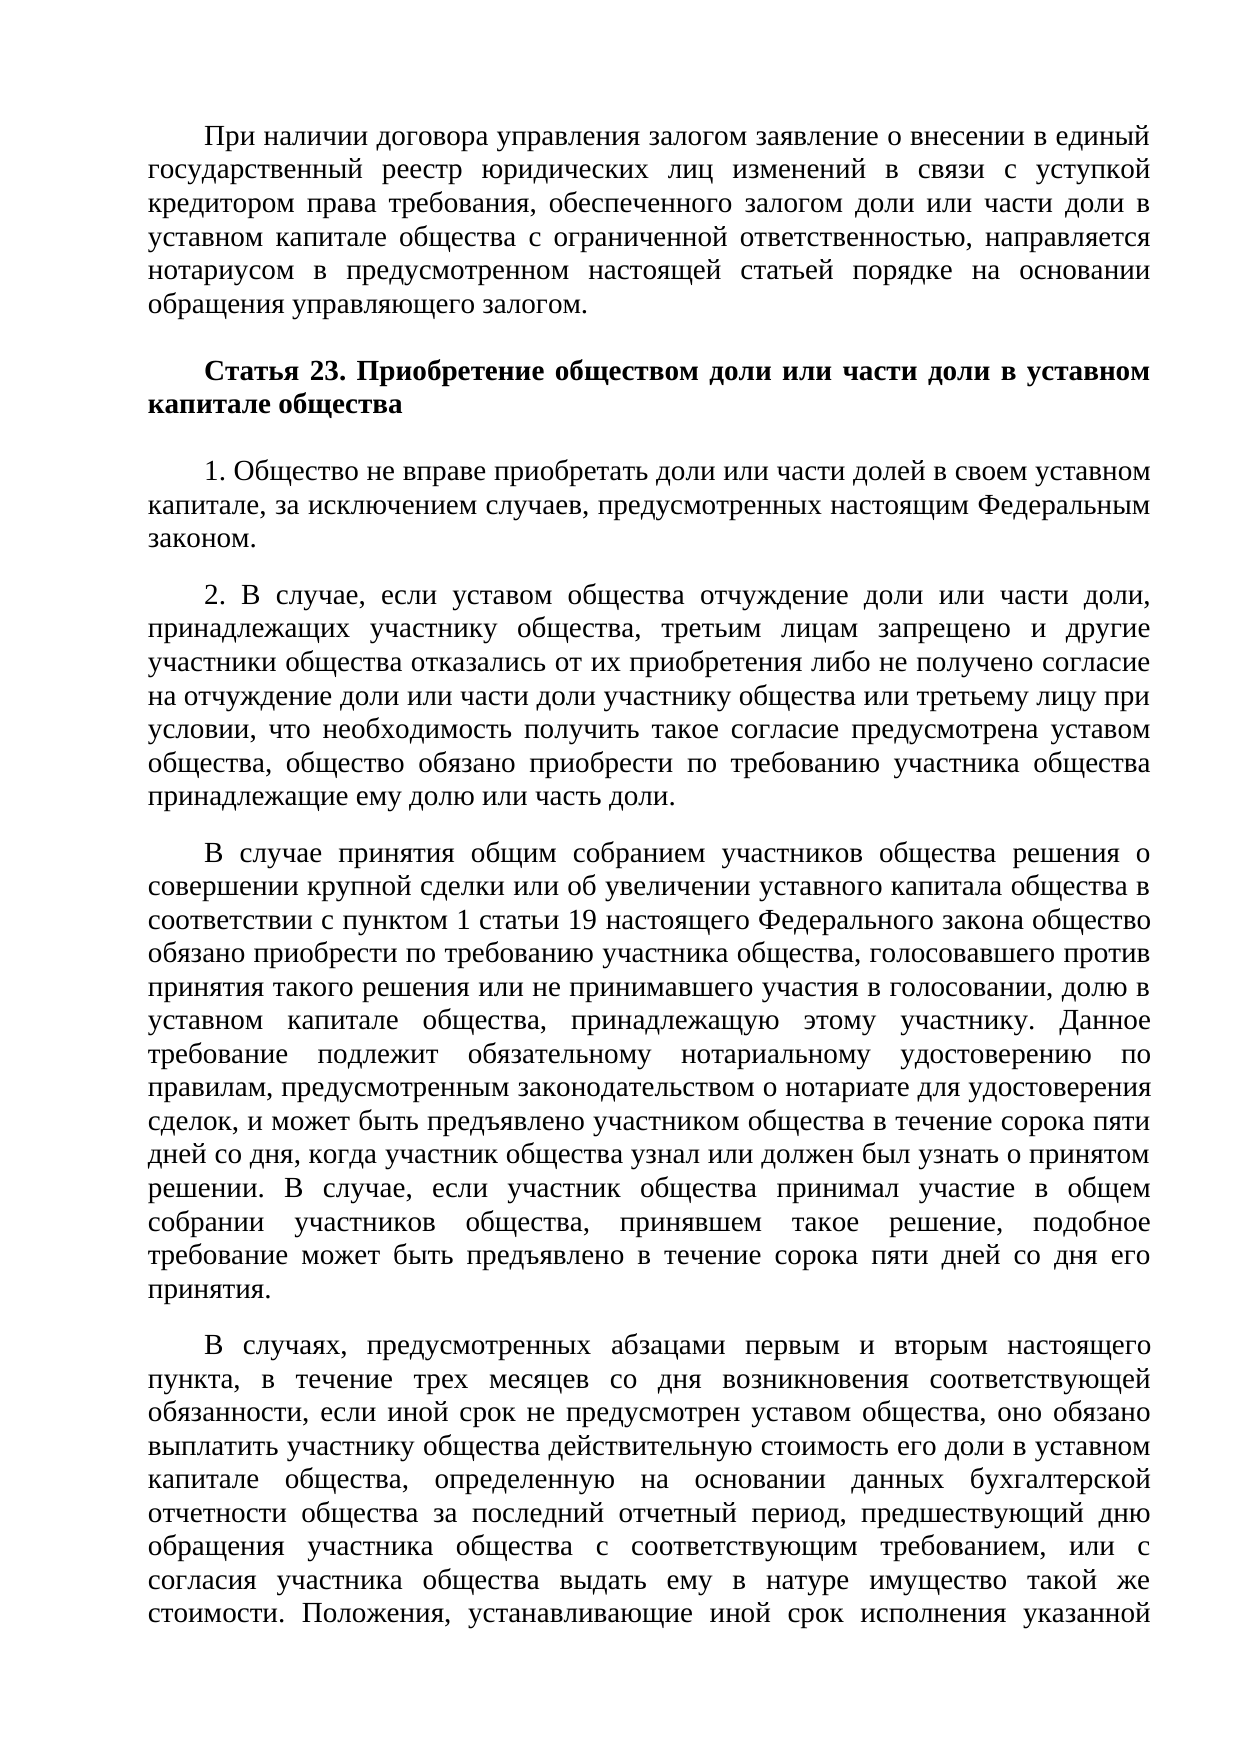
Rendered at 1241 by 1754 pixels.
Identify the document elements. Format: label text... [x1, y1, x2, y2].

text 2. В случае, если уставом общества отчуждение доли или части доли, принадлежащих участнику общества, третьим лицам запрещено и другие участники общества отказались от их приобретения либо не получено согласие на отчуждение доли или части доли участнику общества или третьему лицу при условии, что необходимость получить такое согласие предусмотрена уставом общества, общество обязано приобрести по требованию участника общества принадлежащие ему долю или часть доли. [148, 577, 1152, 812]
text 1. Общество не вправе приобретать доли или части долей в своем уставном капитале, за исключением случаев, предусмотренных настоящим Федеральным законом. [148, 453, 1152, 554]
title Статья 23. Приобретение обществом доли или части доли в уставном капитале общества [148, 353, 1152, 420]
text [148, 1327, 1152, 1629]
text В случае принятия общим собранием участников общества решения о совершении крупной сделки или об увеличении уставного капитала общества в соответствии с пунктом 1 статьи 19 настоящего Федерального закона общество обязано приобрести по требованию участника общества, голосовавшего против принятия такого решения или не принимавшего участия в голосовании, долю в уставном капитале общества, принадлежащую этому участнику. Данное требование подлежит обязательному нотариальному удостоверению по правилам, предусмотренным законодательством о нотариате для удостоверения сделок, и может быть предъявлено участником общества в течение сорока пяти дней со дня, когда участник общества узнал или должен был узнать о принятом решении. В случае, если участник общества принимал участие в общем собрании участников общества, принявшем такое решение, подобное требование может быть предъявлено в течение сорока пяти дней со дня его принятия. [148, 835, 1152, 1304]
text При наличии договора управления залогом заявление о внесении в единый государственный реестр юридических лиц изменений в связи с уступкой кредитором права требования, обеспеченного залогом доли или части доли в уставном капитале общества с ограниченной ответственностью, направляется нотариусом в предусмотренном настоящей статьей порядке на основании обращения управляющего залогом. [148, 118, 1152, 319]
